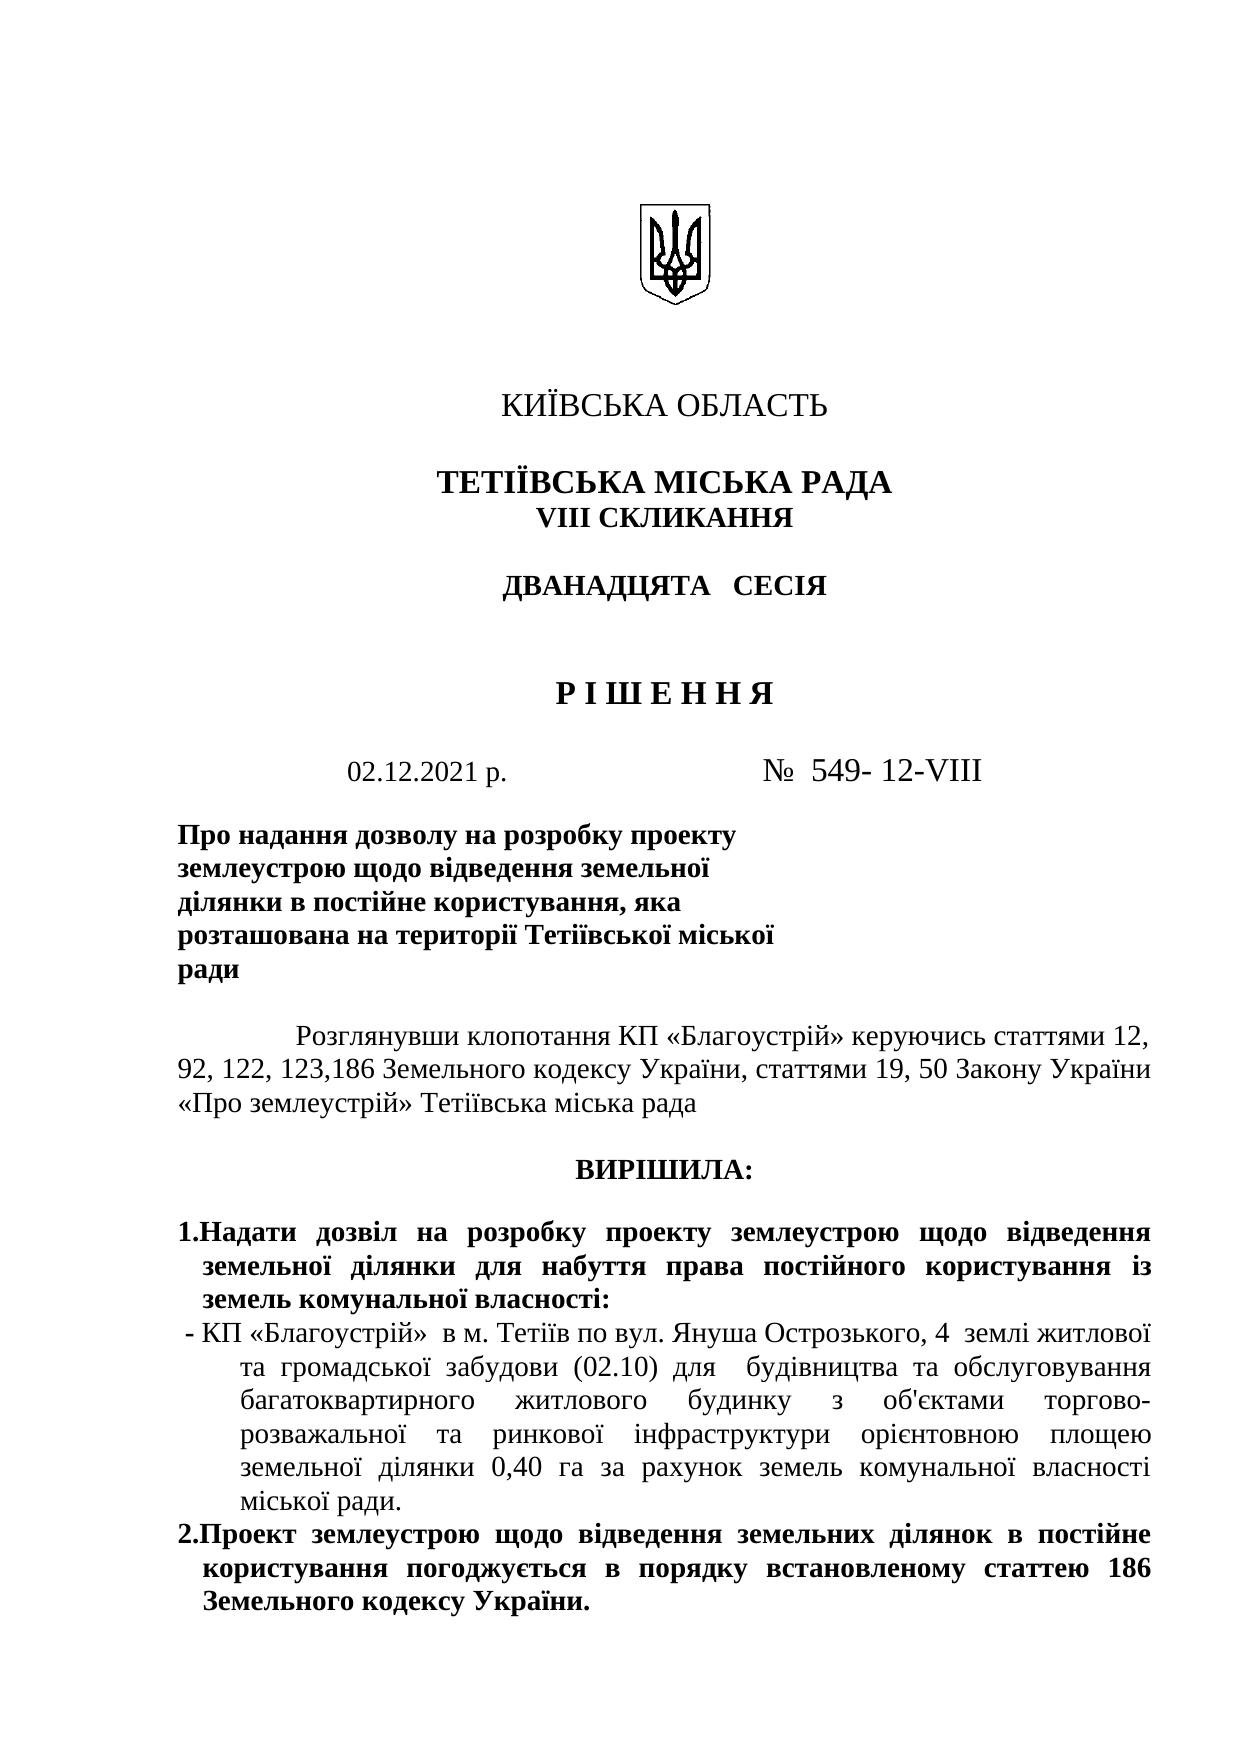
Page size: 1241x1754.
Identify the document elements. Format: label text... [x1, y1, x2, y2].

text - КП «Благоустрій» в м. Тетіїв по вул. Януша Острозького, 4 землі житлової та громадської забудови (02.10) для будівництва та обслуговування багатоквартирного житлового будинку з об'єктами торгово- розважальної та ринкової інфраструктури орієнтовною площею земельної ділянки 0,40 га за рахунок земель комунальної власності міської ради. [177, 1315, 1152, 1516]
text Р І Ш Е Н Н Я [177, 673, 1152, 711]
text ВИРІШИЛА: [177, 1152, 1152, 1186]
text КИЇВСЬКА ОБЛАСТЬ [177, 386, 1152, 424]
text Розглянувши клопотання КП «Благоустрій» керуючись статтями 12, 92, 122, 123,186 Земельного кодексу України, статтями 19, 50 Закону України «Про землеустрій» Тетіївська міська рада [177, 1018, 1152, 1119]
text VІІІ СКЛИКАННЯ [177, 501, 1152, 534]
text ДВАНАДЦЯТА СЕСІЯ [177, 568, 1152, 601]
text Про надання дозволу на розробку проекту [177, 817, 1152, 850]
text 1.Надати дозвіл на розробку проекту землеустрою щодо відведення земельної ділянки для набуття права постійного користування із земель комунальної власності: [177, 1214, 1152, 1315]
text розташована на території Тетіївської міської [177, 917, 1152, 951]
picture [639, 203, 711, 305]
text ділянки в постійне користування, яка [177, 884, 1152, 917]
text ради [177, 951, 1152, 984]
text 2.Проект землеустрою щодо відведення земельних ділянок в постійне користування погоджується в порядку встановленому статтею 186 Земельного кодексу України. [177, 1516, 1152, 1617]
text ТЕТІЇВСЬКА МІСЬКА РАДА [177, 462, 1152, 501]
text 02.12.2021 р. № 549- 12-VIIІ [177, 711, 1152, 817]
text землеустрою щодо відведення земельної [177, 850, 1152, 884]
